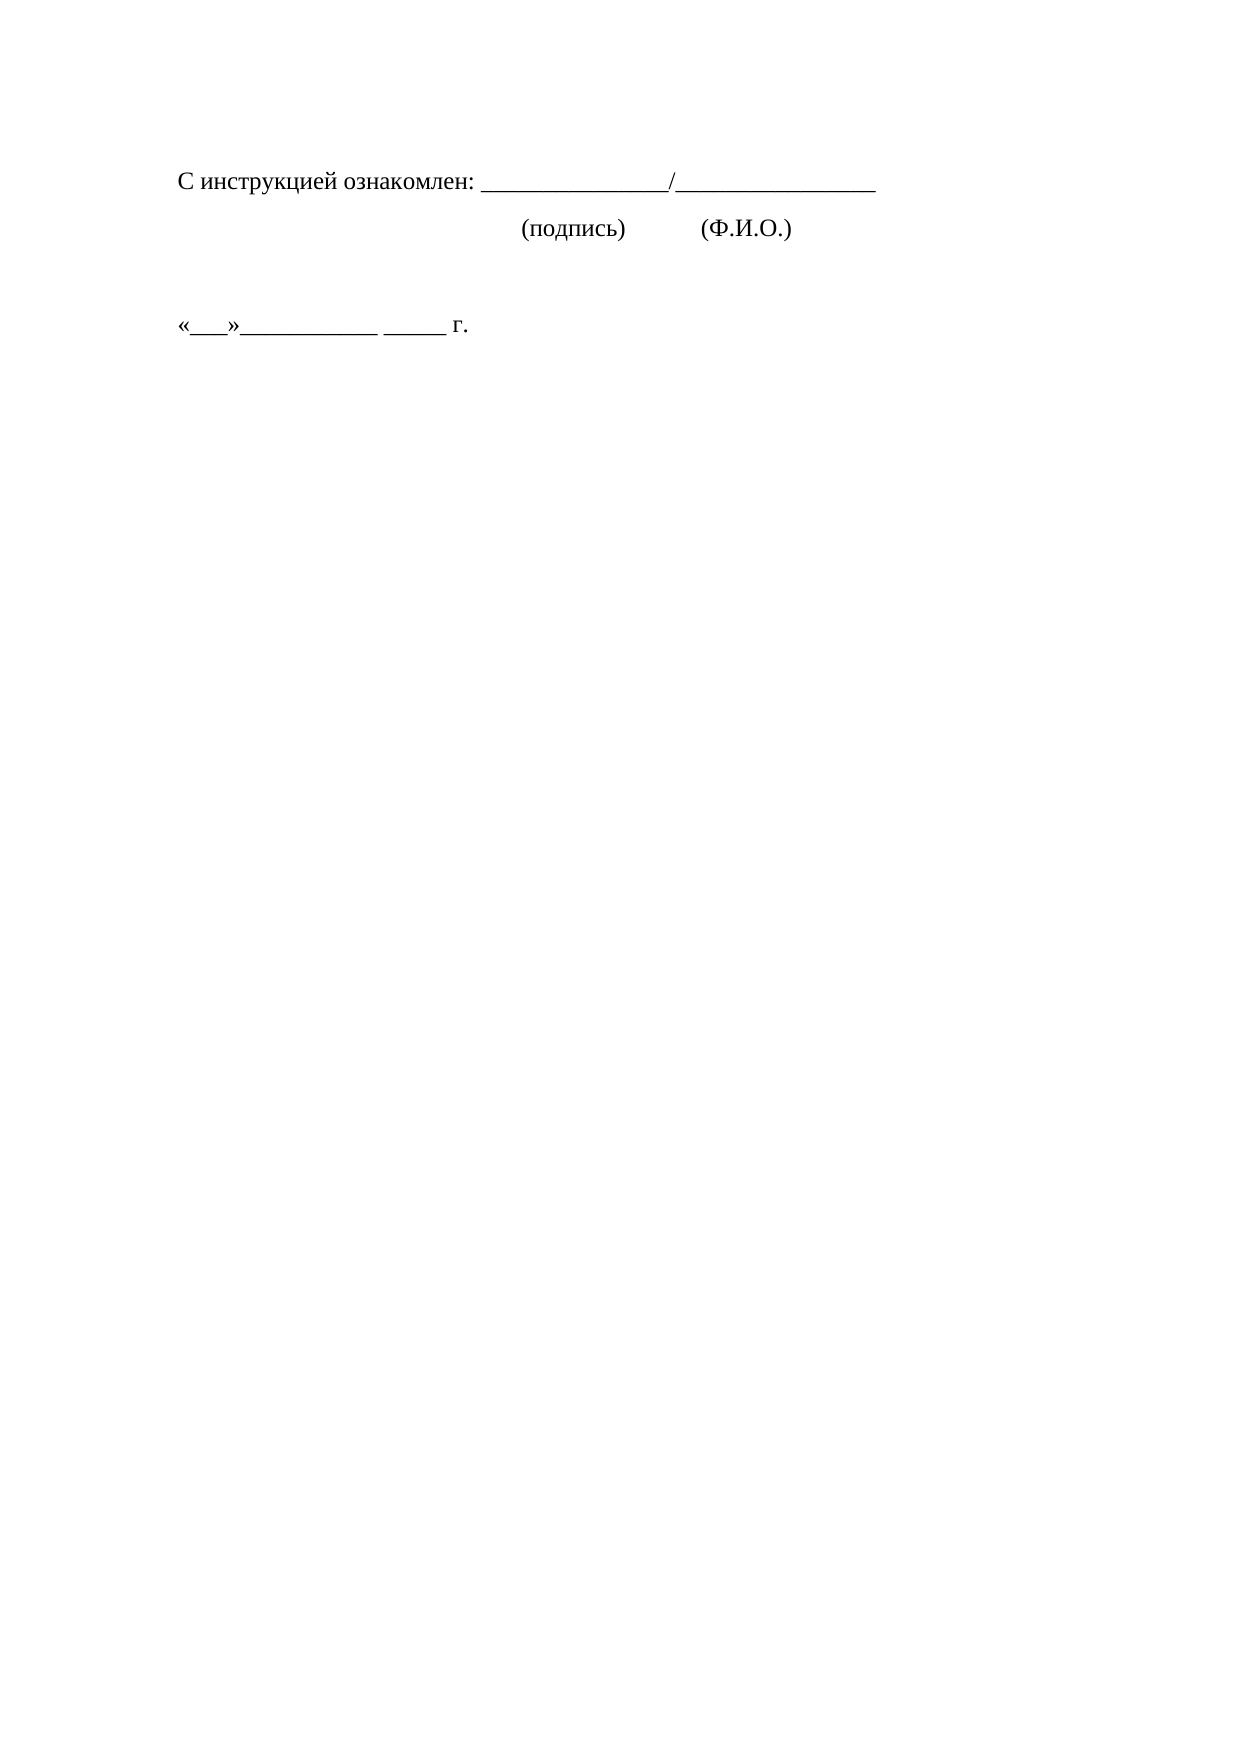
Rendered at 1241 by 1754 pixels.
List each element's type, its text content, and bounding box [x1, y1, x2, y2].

text «___»___________ _____ г. [177, 309, 1152, 338]
text (подпись) (Ф.И.О.) [177, 213, 1152, 242]
text С инструкцией ознакомлен: _______________/________________ [177, 166, 1152, 194]
